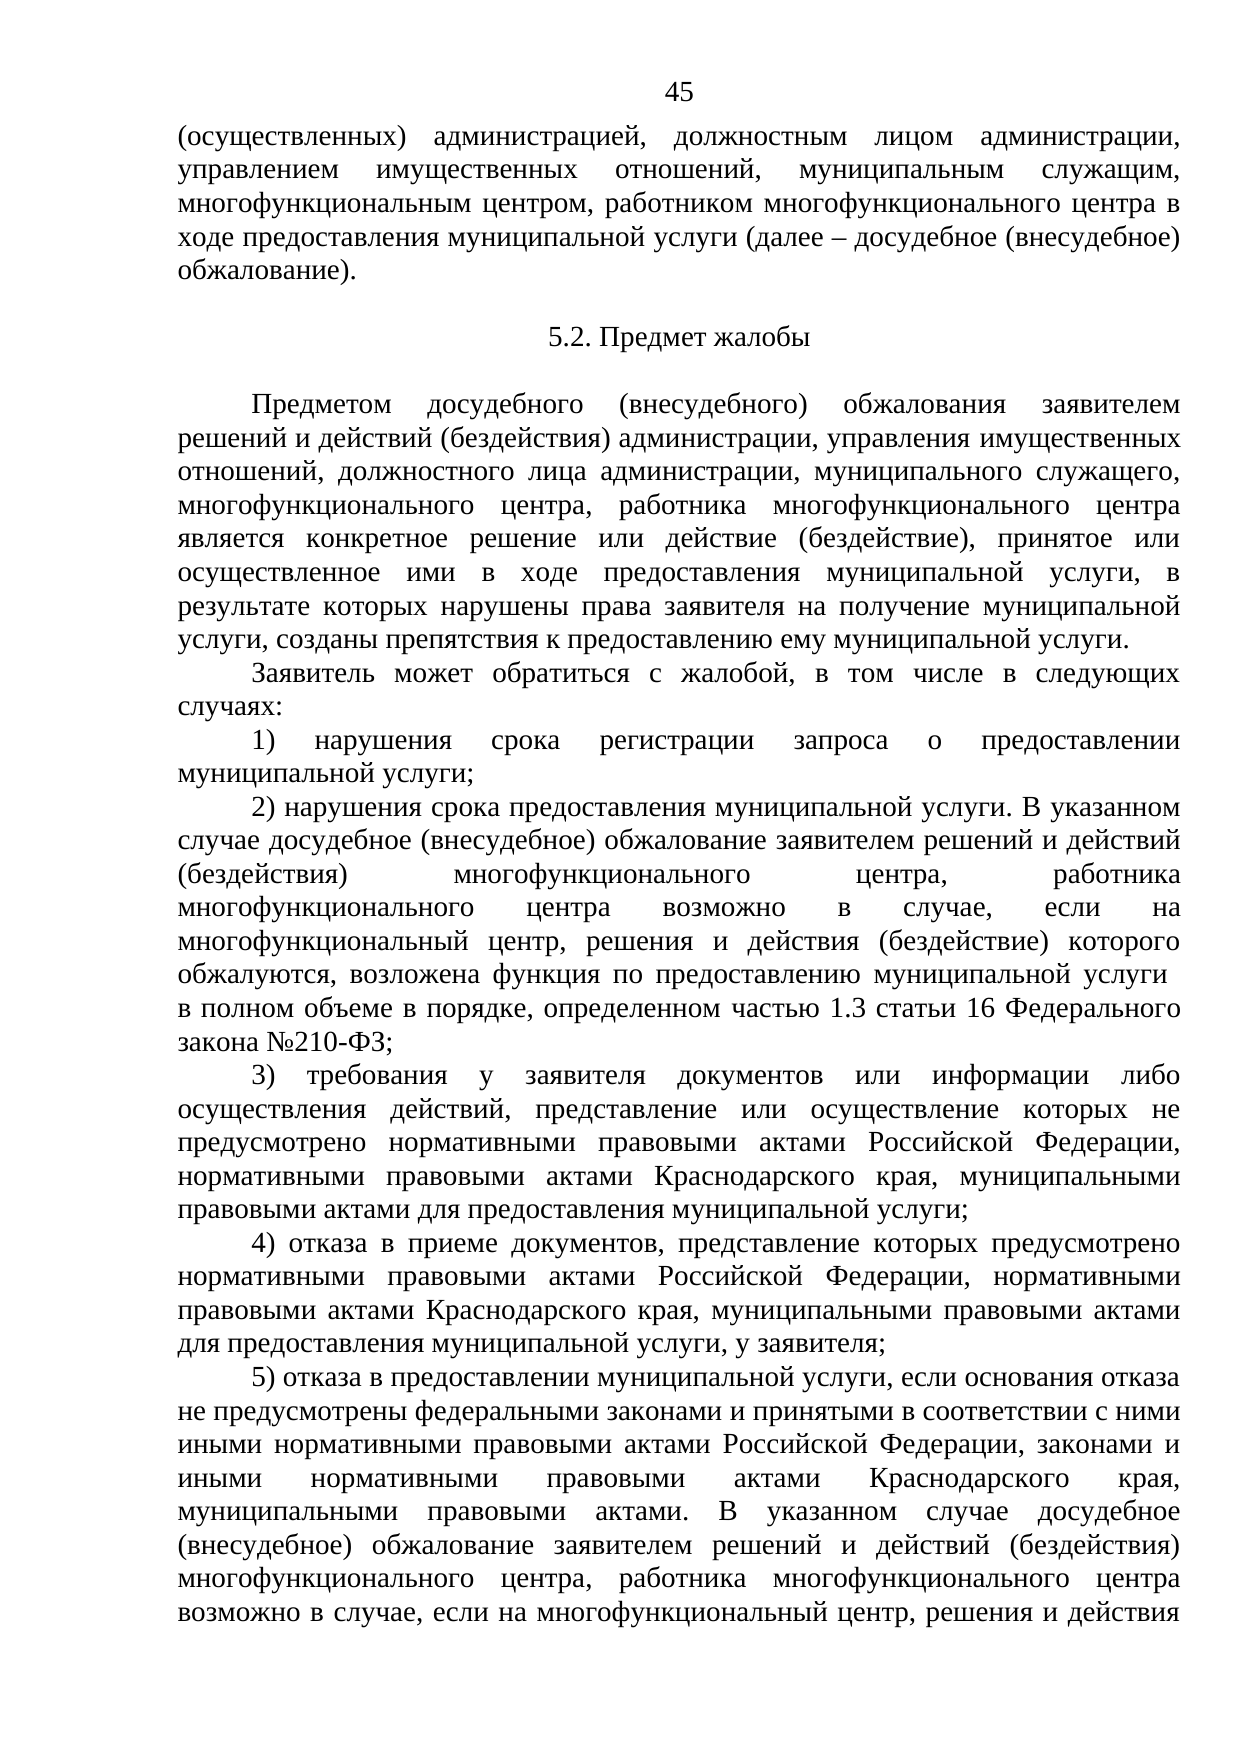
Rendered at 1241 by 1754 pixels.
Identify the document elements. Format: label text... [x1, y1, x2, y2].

text 5.2. Предмет жалобы [177, 319, 1181, 353]
text 4) отказа в приеме документов, представление которых предусмотрено нормативными правовыми актами Российской Федерации, нормативными правовыми актами Краснодарского края, муниципальными правовыми актами для предоставления муниципальной услуги, у заявителя; [177, 1225, 1181, 1359]
text Заявитель может обратиться с жалобой, в том числе в следующих случаях: [177, 655, 1181, 722]
text 3) требования у заявителя документов или информации либо осуществления действий, представление или осуществление которых не предусмотрено нормативными правовыми актами Российской Федерации, нормативными правовыми актами Краснодарского края, муниципальными правовыми актами для предоставления муниципальной услуги; [177, 1057, 1181, 1225]
text Предметом досудебного (внесудебного) обжалования заявителем решений и действий (бездействия) администрации, управления имущественных отношений, должностного лица администрации, муниципального служащего, многофункционального центра, работника многофункционального центра является конкретное решение или действие (бездействие), принятое или осуществленное ими в ходе предоставления муниципальной услуги, в результате которых нарушены права заявителя на получение муниципальной услуги, созданы препятствия к предоставлению ему муниципальной услуги. [177, 386, 1181, 655]
text 1) нарушения срока регистрации запроса о предоставлении муниципальной услуги; [177, 722, 1181, 789]
text 2) нарушения срока предоставления муниципальной услуги. В указанном случае досудебное (внесудебное) обжалование заявителем решений и действий (бездействия) многофункционального центра, работника многофункционального центра возможно в случае, если на многофункциональный центр, решения и действия (бездействие) которого обжалуются, возложена функция по предоставлению муниципальной услуги в полном объеме в порядке, определенном частью 1.3 статьи 16 Федерального закона №210-ФЗ; [177, 789, 1181, 1057]
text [177, 118, 1181, 286]
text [177, 1359, 1181, 1627]
